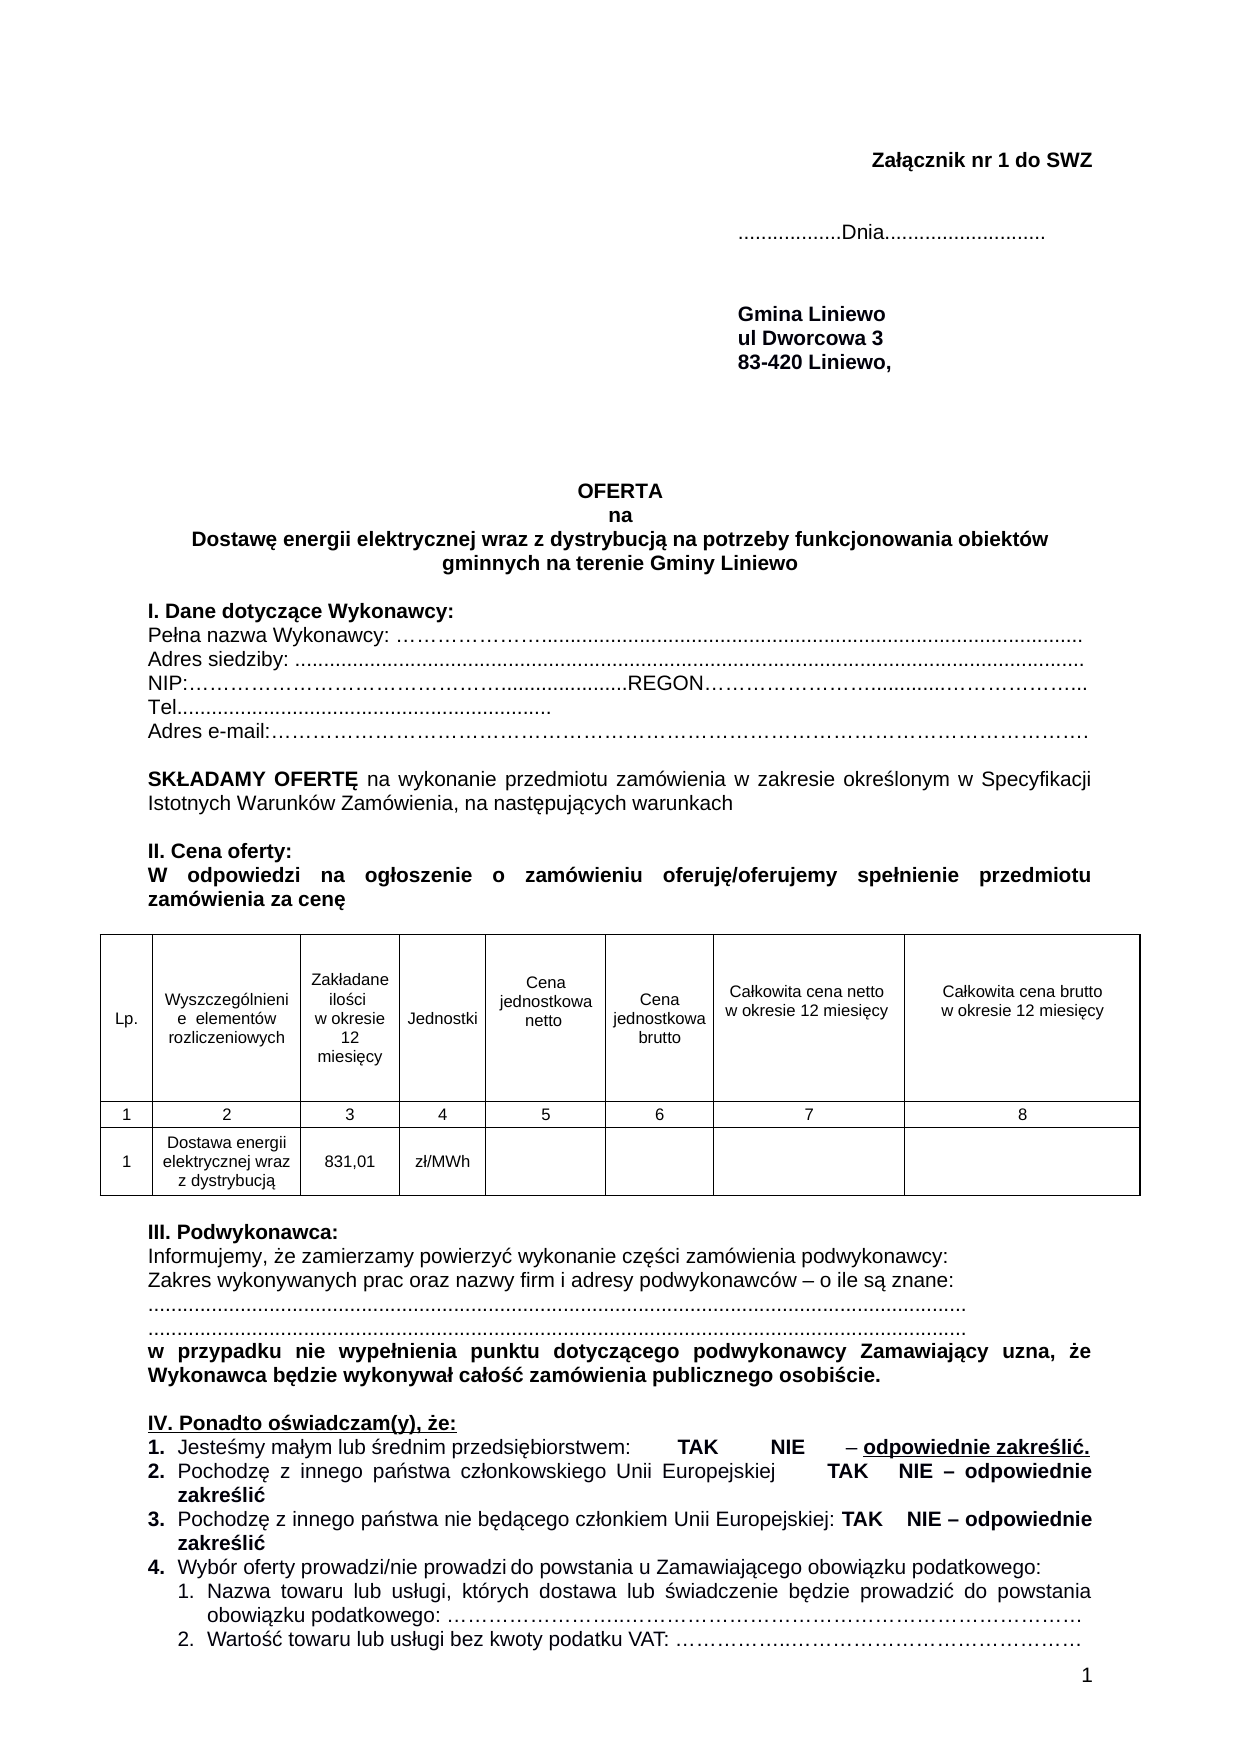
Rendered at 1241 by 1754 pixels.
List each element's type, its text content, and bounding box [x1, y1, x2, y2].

table_header Całkowita cena brutto w okresie 12 miesięcy [905, 935, 1139, 1101]
text Pełna nazwa Wykonawcy: ………………….............................................................................................. [148, 623, 1092, 647]
table_cell 8 [905, 1102, 1139, 1127]
list Wartość towaru lub usługi bez kwoty podatku VAT: ……………..…………………………………… [177, 1627, 1092, 1651]
table_header Zakładane ilości w okresie 12 miesięcy [301, 935, 399, 1101]
table_cell 6 [606, 1102, 713, 1127]
list Nazwa towaru lub usługi, których dostawa lub świadczenie będzie prowadzić do powstania obowiązku podatkowego: ……………………..………………………………………………………… [177, 1579, 1092, 1627]
table_header Całkowita cena netto w okresie 12 miesięcy [714, 935, 904, 1101]
table_cell 831,01 [301, 1128, 399, 1194]
table_cell 7 [714, 1102, 904, 1127]
table_cell 4 [400, 1102, 485, 1127]
list Wybór oferty prowadzi/nie prowadzi do powstania u Zamawiającego obowiązku podatkowego: [148, 1555, 1092, 1579]
text 83-420 Liniewo, [738, 349, 1092, 373]
text na [148, 503, 1092, 527]
list Jesteśmy małym lub średnim przedsiębiorstwem: TAK NIE – odpowiednie zakreślić. [148, 1435, 1092, 1459]
text OFERTA [148, 479, 1092, 503]
list Pochodzę z innego państwa nie będącego członkiem Unii Europejskiej: TAK NIE – odpowiednie zakreślić [148, 1507, 1092, 1555]
table_cell 5 [486, 1102, 605, 1127]
text Adres e-mail:………………………………………………………………………………………………………. [148, 719, 1092, 743]
text Zakres wykonywanych prac oraz nazwy firm i adresy podwykonawców – o ile są znane: [148, 1267, 1092, 1291]
table_header Wyszczególnienie elementów rozliczeniowych [153, 935, 300, 1101]
text ul Dworcowa 3 [738, 326, 1092, 349]
list Pochodzę z innego państwa członkowskiego Unii Europejskiej TAK NIE – odpowiednie zakreślić [148, 1459, 1092, 1507]
text Załącznik nr 1 do SWZ [148, 148, 1092, 172]
table_cell 3 [301, 1102, 399, 1127]
text III. Podwykonawca: [148, 1219, 1092, 1243]
text Informujemy, że zamierzamy powierzyć wykonanie części zamówienia podwykonawcy: [148, 1243, 1092, 1267]
text w przypadku nie wypełnienia punktu dotyczącego podwykonawcy Zamawiający uzna, że Wykonawca będzie wykonywał całość zamówienia publicznego osobiście. [148, 1339, 1092, 1387]
text Dostawę energii elektrycznej wraz z dystrybucją na potrzeby funkcjonowania obiektów gminnych na terenie Gminy Liniewo [148, 527, 1092, 575]
table_header Jednostki [400, 935, 485, 1101]
table_cell 1 [101, 1128, 152, 1194]
table_header Cena jednostkowa netto [486, 935, 605, 1101]
text W odpowiedzi na ogłoszenie o zamówieniu oferuję/oferujemy spełnienie przedmiotu zamówienia za cenę [148, 862, 1092, 910]
text II. Cena oferty: [148, 838, 1092, 862]
text ..................Dnia............................ [738, 219, 1092, 243]
text Adres siedziby: ......................................................................................................................................... [148, 647, 1092, 671]
table_cell [905, 1128, 1139, 1194]
table_cell zł/MWh [400, 1128, 485, 1194]
text I. Dane dotyczące Wykonawcy: [148, 599, 1092, 623]
text Gmina Liniewo [738, 302, 1092, 326]
table_cell [486, 1128, 605, 1194]
text NIP:………………………………………......................REGON…………………….............………………... [148, 671, 1092, 695]
table_cell 2 [153, 1102, 300, 1127]
table_header Lp. [101, 935, 152, 1101]
table_header Cena jednostkowa brutto [606, 935, 713, 1101]
text SKŁADAMY OFERTĘ na wykonanie przedmiotu zamówienia w zakresie określonym w Specyfikacji Istotnych Warunków Zamówienia, na następujących warunkach [148, 767, 1092, 814]
table_cell 1 [101, 1102, 152, 1127]
table_cell [714, 1128, 904, 1194]
table_cell Dostawa energii elektrycznej wraz z dystrybucją [153, 1128, 300, 1194]
text .............................................................................................................................................. [148, 1315, 1092, 1339]
table_cell [606, 1128, 713, 1194]
text .............................................................................................................................................. [148, 1291, 1092, 1315]
text Tel................................................................. [148, 695, 1092, 719]
text IV. Ponadto oświadczam(y), że: [148, 1411, 1092, 1435]
